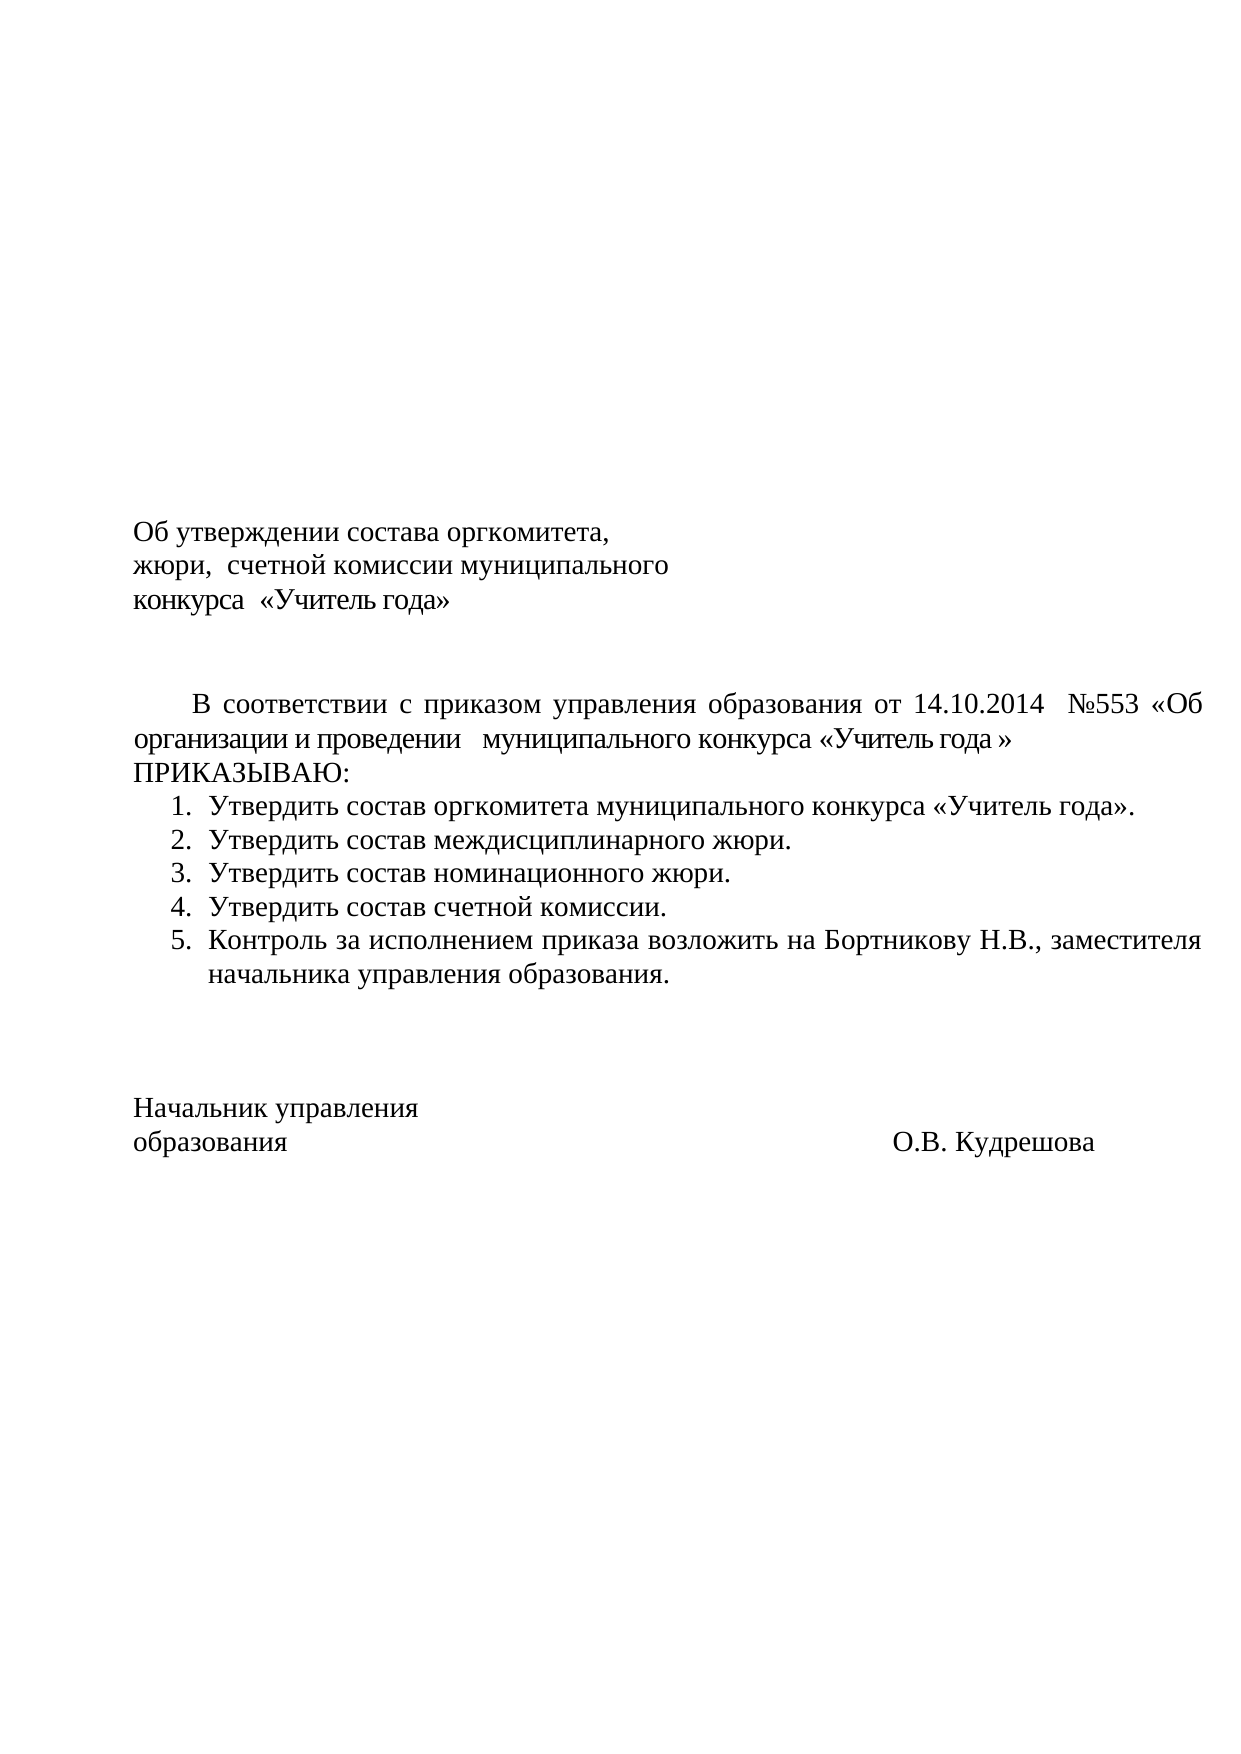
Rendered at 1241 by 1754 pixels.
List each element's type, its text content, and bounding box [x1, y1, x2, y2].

list Утвердить состав междисциплинарного жюри. [170, 822, 1203, 855]
list Утвердить состав оргкомитета муниципального конкурса «Учитель года». [170, 788, 1203, 822]
text конкурса «Учитель года» [133, 581, 1203, 616]
list Контроль за исполнением приказа возложить на Бортникову Н.В., заместителя начальника управления образования. [170, 922, 1203, 989]
text образования О.В. Кудрешова [133, 1124, 1203, 1157]
text Об утверждении состава оргкомитета, [133, 514, 1203, 547]
list Утвердить состав номинационного жюри. [170, 855, 1203, 889]
text ПРИКАЗЫВАЮ: [133, 755, 1203, 788]
list Утвердить состав счетной комиссии. [170, 889, 1203, 922]
text В соответствии с приказом управления образования от 14.10.2014 №553 «Об организации и проведении муниципального конкурса «Учитель года » [133, 685, 1203, 755]
text Начальник управления [133, 1090, 1203, 1124]
text жюри, счетной комиссии муниципального [133, 547, 1203, 581]
